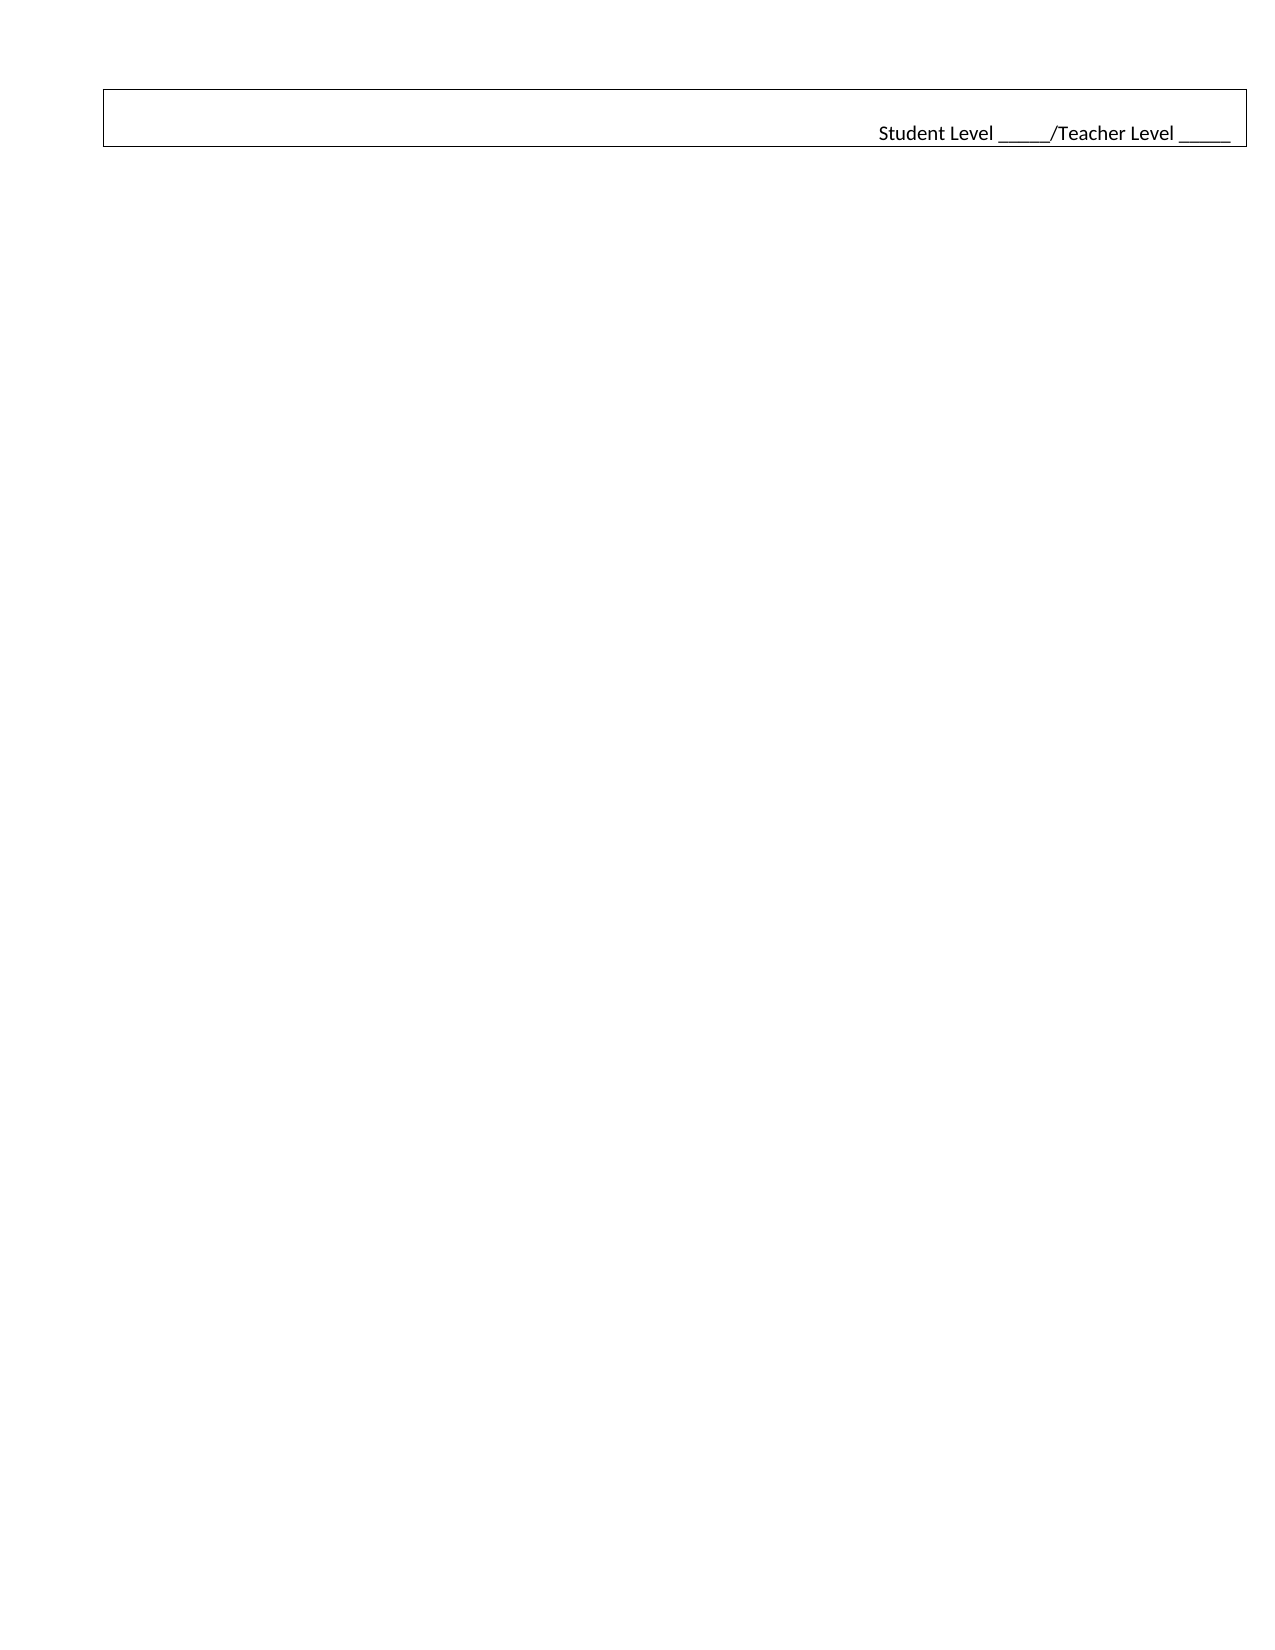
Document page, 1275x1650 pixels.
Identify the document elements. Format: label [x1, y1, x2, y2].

table_header [104, 90, 1246, 146]
